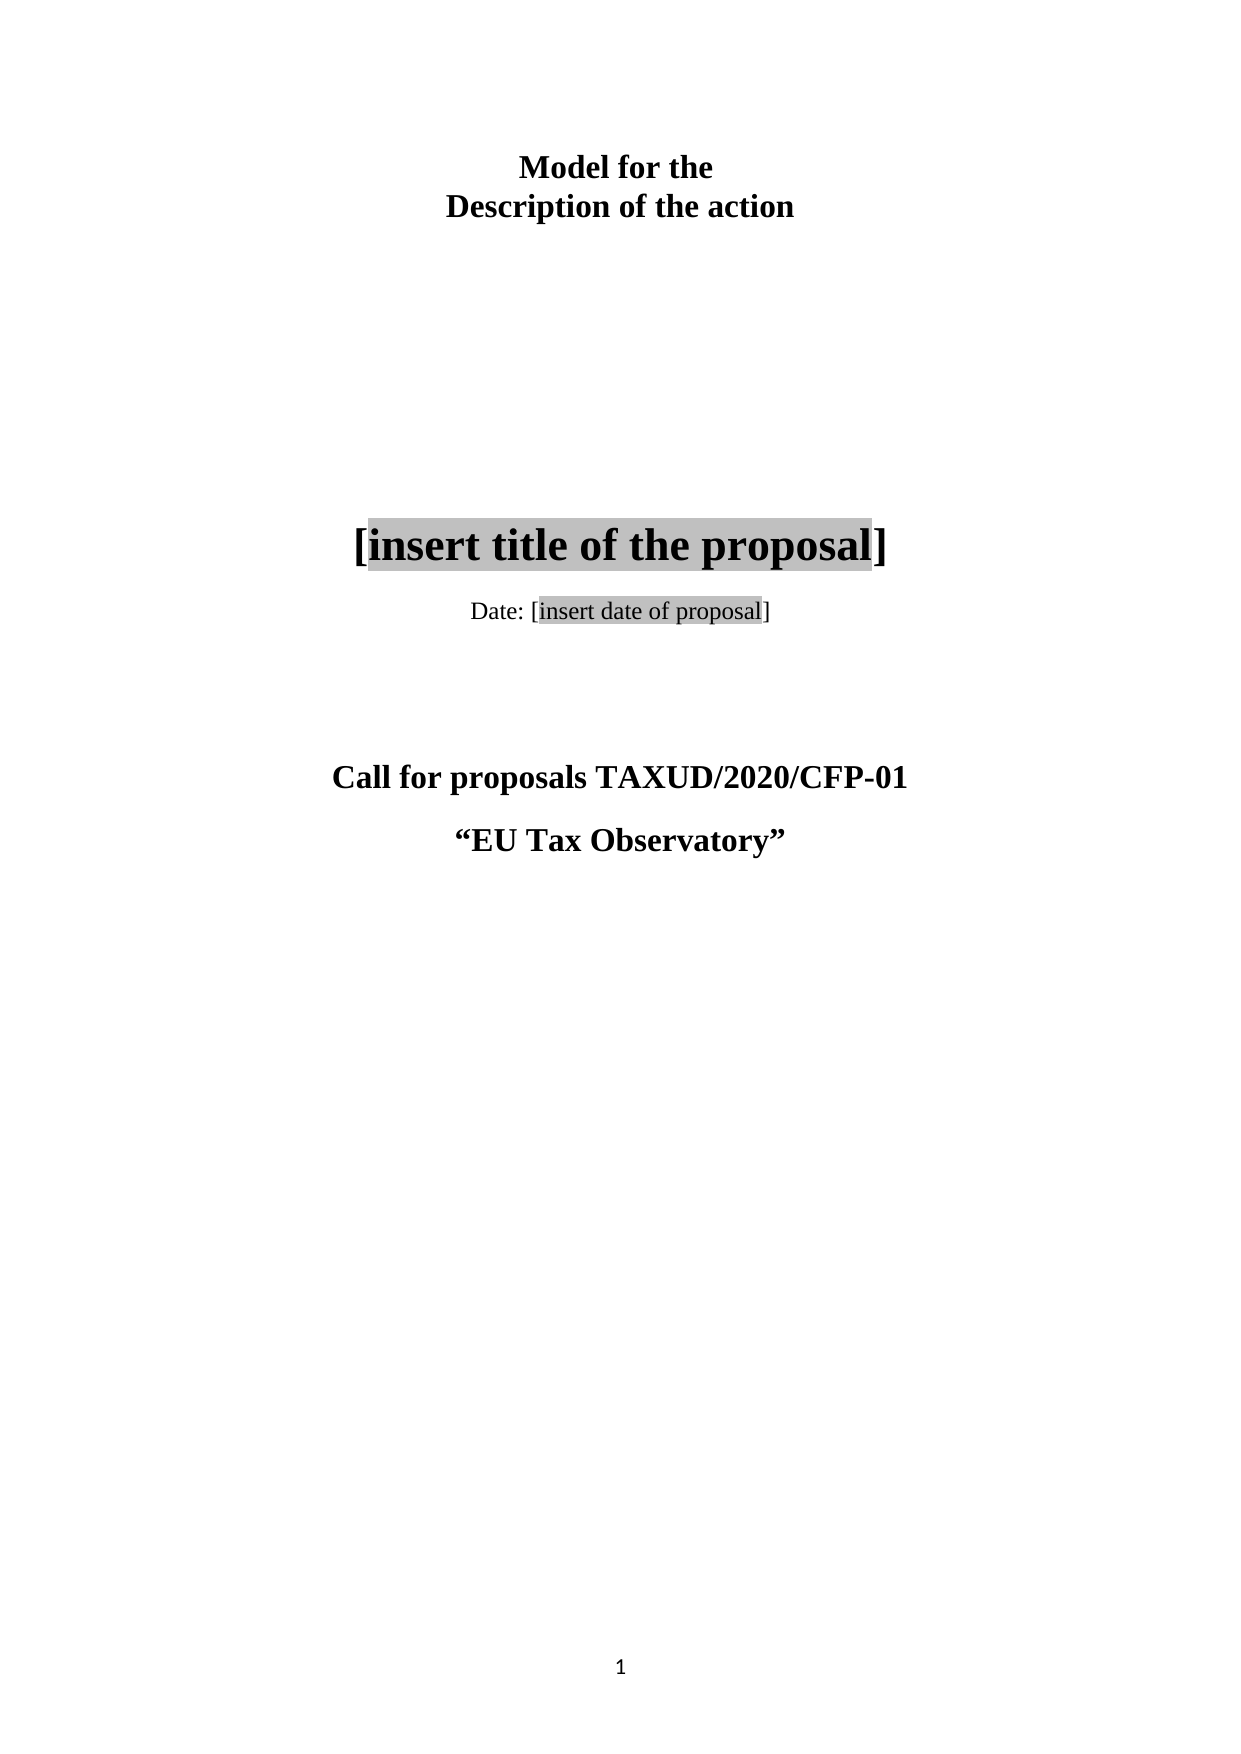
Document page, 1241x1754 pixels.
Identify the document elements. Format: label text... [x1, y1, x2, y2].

text [insert title of the proposal] [148, 518, 368, 571]
text [insert title of the proposal] [872, 518, 1093, 571]
text Date: [insert date of proposal] [762, 596, 1093, 624]
text Date: [insert date of proposal] [148, 596, 539, 624]
text Model for the Description of the action [148, 148, 1093, 224]
text Call for proposals TAXUD/2020/CFP-01 [148, 757, 1093, 795]
text “EU Tax Observatory” [148, 820, 1093, 859]
